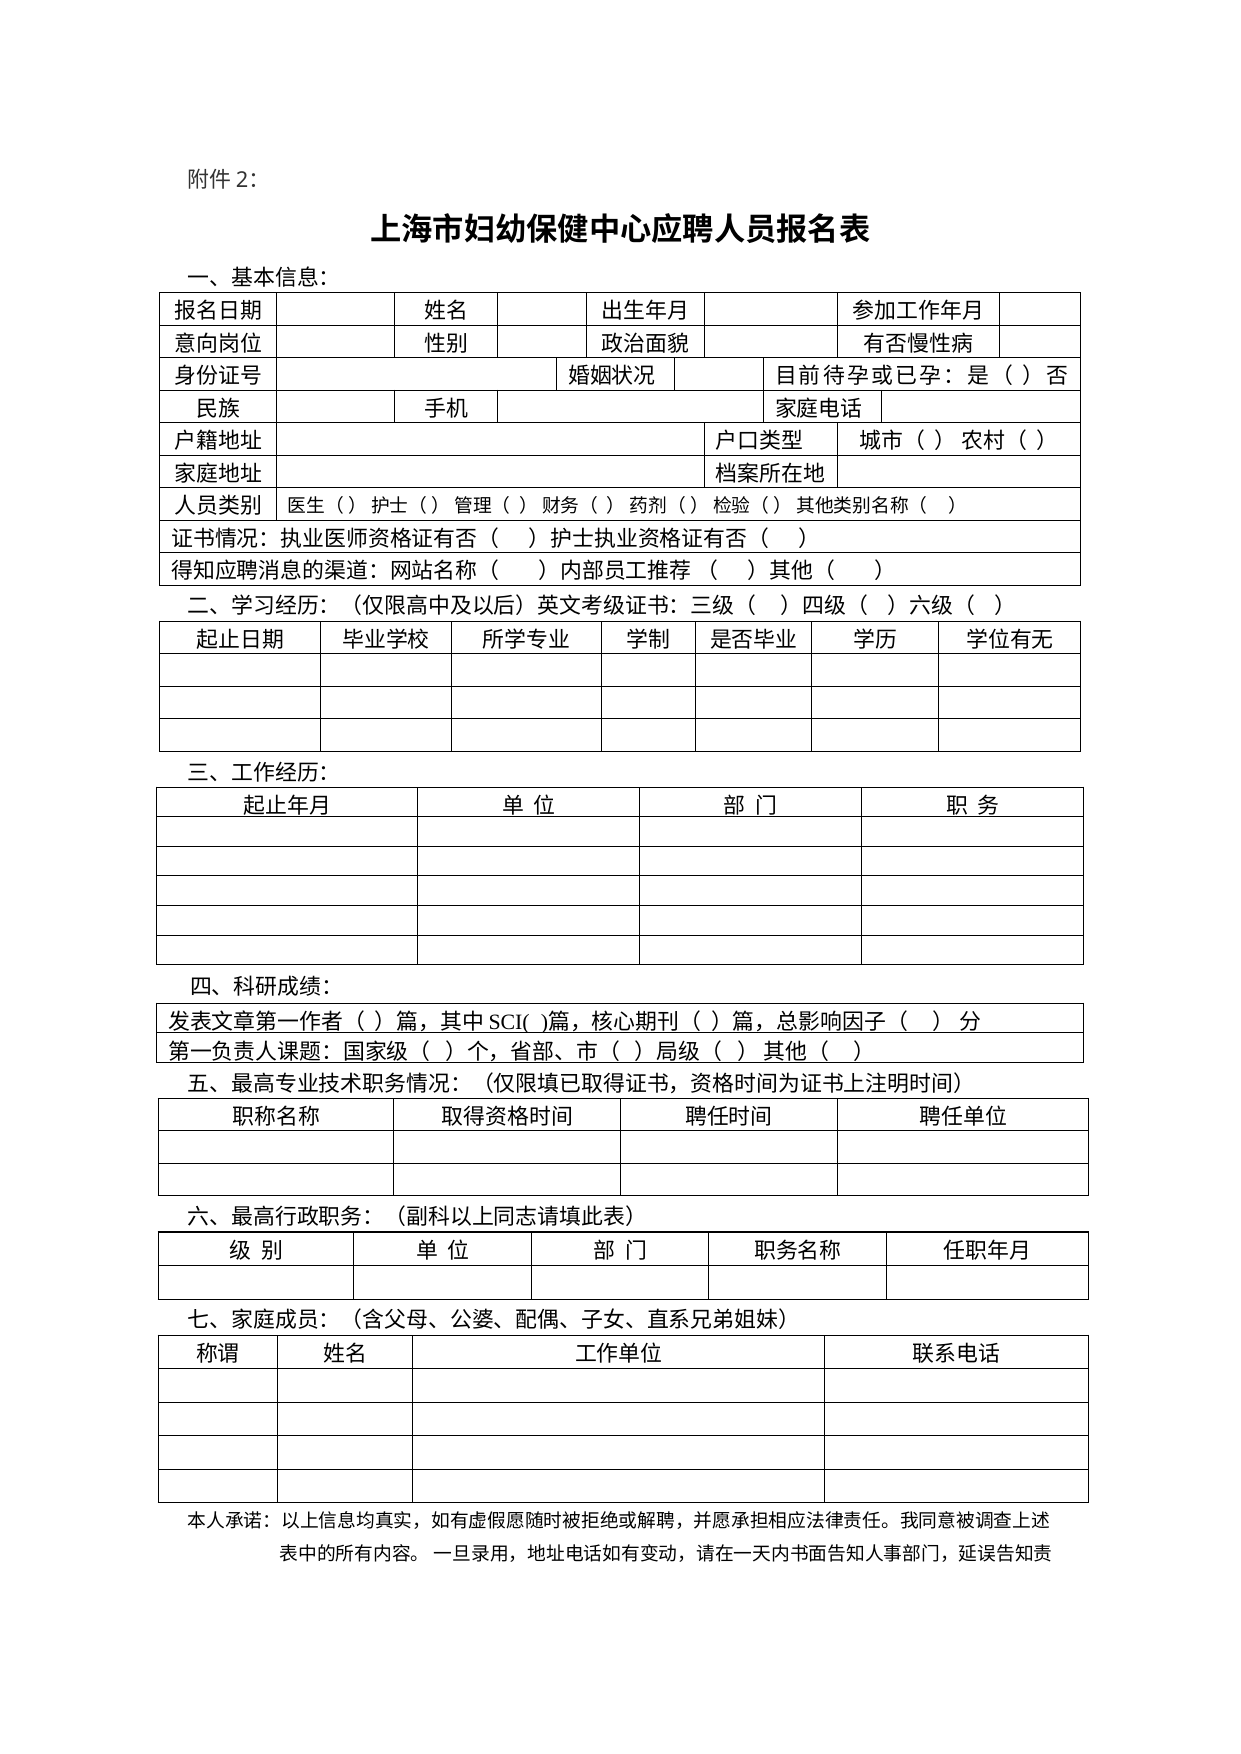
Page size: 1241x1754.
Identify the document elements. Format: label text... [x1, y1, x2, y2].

table_cell 目前待孕或已孕：是（ ）否（ ） [764, 358, 1080, 389]
text 二、学习经历：（仅限高中及以后）英文考级证书：三级（ ）四级（ ）六级（ ） [187, 588, 1053, 621]
table_cell [705, 326, 837, 357]
table_cell [939, 654, 1080, 686]
table_cell [159, 1131, 393, 1163]
table_cell [157, 906, 417, 934]
text 五、最高专业技术职务情况：（仅限填已取得证书，资格时间为证书上注明时间） [187, 1065, 1053, 1098]
table_cell [602, 687, 695, 718]
table_cell [157, 847, 417, 875]
table_cell 意向岗位 [160, 326, 276, 357]
table_cell 手机 [395, 391, 497, 422]
text 上海市妇幼保健中心应聘人员报名表 [187, 194, 1053, 259]
table_cell [887, 1266, 1088, 1298]
table_header 起止日期 [160, 622, 320, 653]
table_header 称谓 [159, 1336, 277, 1368]
table_cell 户口类型 [705, 423, 837, 454]
table_cell [452, 654, 601, 686]
table_cell [602, 719, 695, 751]
table_cell [413, 1403, 824, 1435]
table_cell [838, 456, 1080, 487]
table_header 级 别 [159, 1233, 353, 1265]
table_header 部 门 [532, 1233, 708, 1265]
table_header 联系电话 [825, 1336, 1088, 1368]
table_cell [882, 391, 1080, 422]
table_cell [825, 1436, 1088, 1469]
table_cell [277, 456, 704, 487]
text 六、最高行政职务：（副科以上同志请填此表） [187, 1199, 1053, 1231]
table_cell [825, 1470, 1088, 1502]
table_cell 民族 [160, 391, 276, 422]
table_cell 身份证号 [160, 358, 276, 389]
table_cell [394, 1131, 620, 1163]
table_header 起止年月 [157, 788, 417, 816]
table_cell [159, 1266, 353, 1298]
table_header 单 位 [418, 788, 639, 816]
table_header 学位有无 [939, 622, 1080, 653]
table_cell [862, 876, 1083, 905]
table_cell [838, 1131, 1088, 1163]
table_cell [159, 1164, 393, 1195]
table_cell [418, 876, 639, 905]
table_cell [640, 847, 861, 875]
table_cell 婚姻状况 [557, 358, 674, 389]
table_header 姓名 [278, 1336, 412, 1368]
table_cell [696, 654, 811, 686]
table_header 取得资格时间 [394, 1099, 620, 1130]
table_header 单 位 [354, 1233, 531, 1265]
table_header 毕业学校 [321, 622, 451, 653]
table_cell [278, 1403, 412, 1435]
table_cell [862, 817, 1083, 846]
table_header 报名日期 [160, 293, 276, 324]
table_header 出生年月 [587, 293, 704, 324]
table_header 所学专业 [452, 622, 601, 653]
table_cell [498, 391, 763, 422]
table_cell [321, 719, 451, 751]
text 一、基本信息： [187, 259, 1053, 292]
text 三、工作经历： [187, 754, 1053, 787]
table_header 任职年月 [887, 1233, 1088, 1265]
table_cell [159, 1436, 277, 1469]
table_cell [418, 936, 639, 964]
table_cell [278, 1436, 412, 1469]
table_cell [939, 719, 1080, 751]
table_cell [812, 719, 938, 751]
table_header [498, 293, 586, 324]
table_header [705, 293, 837, 324]
table_cell 家庭地址 [160, 456, 276, 487]
table_header [1000, 293, 1080, 324]
table_cell [640, 876, 861, 905]
table_cell [862, 906, 1083, 934]
table_cell [159, 1403, 277, 1435]
table_cell 政治面貌 [587, 326, 704, 357]
table_header 职称名称 [159, 1099, 393, 1130]
table_cell 四、科研成绩： [157, 965, 1083, 1003]
table_cell [825, 1369, 1088, 1402]
table_header 参加工作年月 [838, 293, 999, 324]
table_header [277, 293, 394, 324]
table_cell [413, 1470, 824, 1502]
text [187, 1503, 1053, 1568]
table_cell [812, 687, 938, 718]
table_header 部 门 [640, 788, 861, 816]
table_cell [675, 358, 763, 389]
table_cell [696, 687, 811, 718]
table_cell [278, 1470, 412, 1502]
table_cell [277, 326, 394, 357]
table_cell [157, 936, 417, 964]
table_cell [277, 423, 704, 454]
table_header 聘任时间 [621, 1099, 837, 1130]
table_cell [394, 1164, 620, 1195]
table_cell [532, 1266, 708, 1298]
table_header 学历 [812, 622, 938, 653]
table_cell [321, 687, 451, 718]
table_cell 得知应聘消息的渠道：网站名称（ ）内部员工推荐 （ ）其他（ ） [160, 553, 1080, 584]
table_cell [413, 1369, 824, 1402]
table_cell [621, 1131, 837, 1163]
table_cell [1000, 326, 1080, 357]
table_header 是否毕业 [696, 622, 811, 653]
table_cell [812, 654, 938, 686]
table_cell [838, 1164, 1088, 1195]
table_cell [277, 358, 556, 389]
table_cell 证书情况：执业医师资格证有否（ ）护士执业资格证有否（ ） [160, 521, 1080, 552]
table_cell [160, 719, 320, 751]
table_cell [157, 876, 417, 905]
table_header 职务名称 [709, 1233, 886, 1265]
table_cell [640, 817, 861, 846]
table_cell [160, 687, 320, 718]
table_header 学制 [602, 622, 695, 653]
table_cell [418, 906, 639, 934]
table_cell [354, 1266, 531, 1298]
table_header 工作单位 [413, 1336, 824, 1368]
table_cell 户籍地址 [160, 423, 276, 454]
table_cell [159, 1369, 277, 1402]
table_header 姓名 [395, 293, 497, 324]
table_cell 家庭电话 [764, 391, 881, 422]
table_cell 医生（ ） 护士（ ） 管理（ ） 财务（ ） 药剂（ ） 检验（ ） 其他类别名称（ ） [277, 488, 1080, 519]
table_cell 有否慢性病 [838, 326, 999, 357]
table_cell [160, 654, 320, 686]
table_cell 人员类别 [160, 488, 276, 519]
table_cell [862, 936, 1083, 964]
table_cell 性别 [395, 326, 497, 357]
table_cell 发表文章第一作者（ ）篇，其中SCI( )篇，核心期刊（ ）篇，总影响因子（ ） 分 [157, 1004, 1083, 1032]
table_cell [277, 391, 394, 422]
table_cell [709, 1266, 886, 1298]
text 七、家庭成员：（含父母、公婆、配偶、子女、直系兄弟姐妹） [187, 1302, 1053, 1334]
table_cell 城市（ ） 农村（ ） [838, 423, 1080, 454]
table_cell [825, 1403, 1088, 1435]
table_cell [452, 719, 601, 751]
table_cell [862, 847, 1083, 875]
table_cell [278, 1369, 412, 1402]
text 附件2： [187, 162, 1053, 194]
table_cell [640, 936, 861, 964]
table_cell [696, 719, 811, 751]
table_cell [418, 847, 639, 875]
table_cell [452, 687, 601, 718]
table_cell [621, 1164, 837, 1195]
table_cell [602, 654, 695, 686]
table_cell [413, 1436, 824, 1469]
table_cell [939, 687, 1080, 718]
table_cell [418, 817, 639, 846]
table_cell 档案所在地 [705, 456, 837, 487]
table_cell [498, 326, 586, 357]
table_cell [321, 654, 451, 686]
table_cell [157, 817, 417, 846]
table_header 职 务 [862, 788, 1083, 816]
table_header 聘任单位 [838, 1099, 1088, 1130]
table_cell [640, 906, 861, 934]
table_cell 第一负责人课题：国家级（ ）个，省部、市（ ）局级（ ） 其他（ ） [157, 1033, 1083, 1062]
table_cell [159, 1470, 277, 1502]
